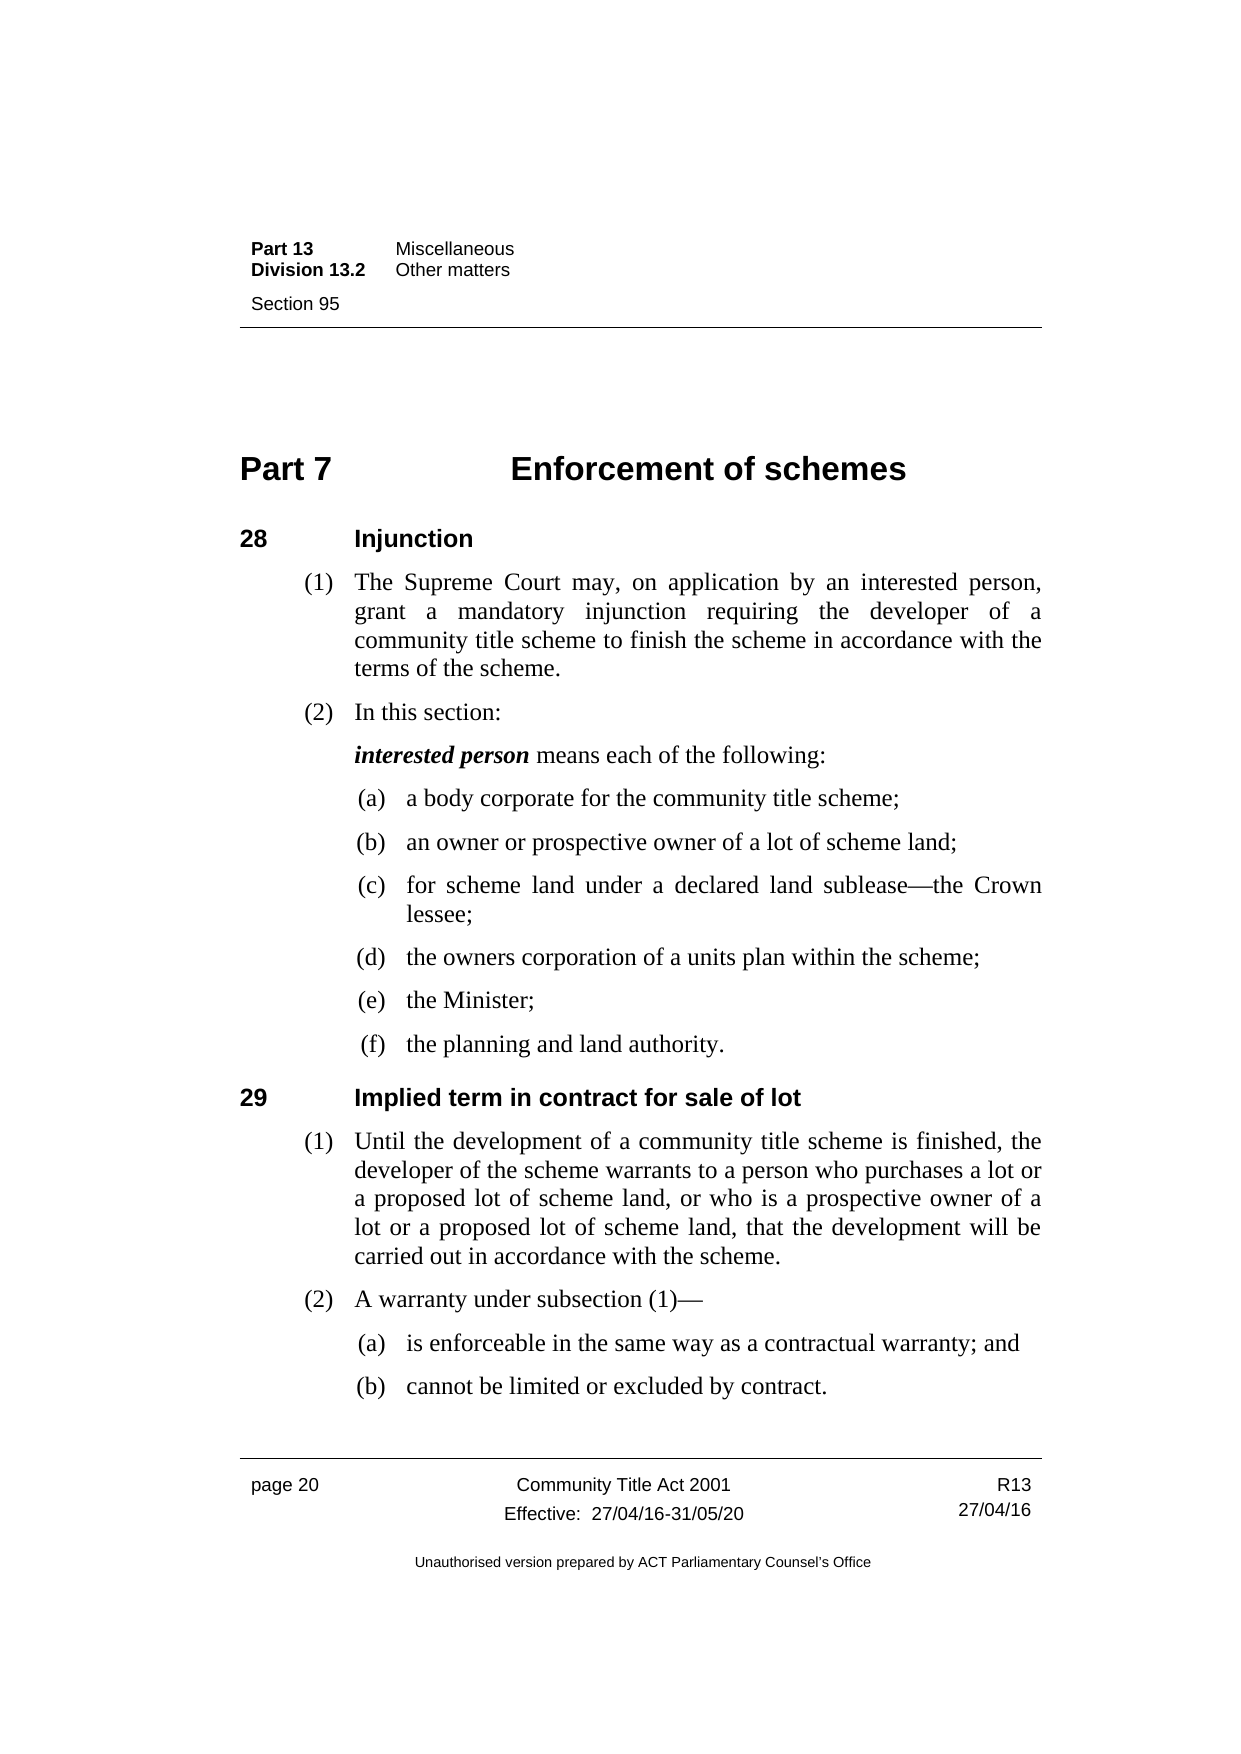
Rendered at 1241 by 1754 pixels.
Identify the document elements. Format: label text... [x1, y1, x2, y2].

text (1) The Supreme Court may, on application by an interested person, grant a mandatory injunction requiring the developer of a community title scheme to finish the scheme in accordance with the terms of the scheme. [239, 567, 1042, 682]
text (b) an owner or prospective owner of a lot of scheme land; [239, 827, 1042, 856]
text (2) A warranty under subsection (1)— [239, 1284, 1042, 1313]
text (b) cannot be limited or excluded by contract. [239, 1371, 1042, 1400]
text (c) for scheme land under a declared land sublease—the Crown lessee; [239, 870, 1042, 928]
text (e) the Minister; [239, 986, 1042, 1014]
text (a) a body corporate for the community title scheme; [239, 783, 1042, 812]
text interested person means each of the following: [354, 740, 1042, 769]
text (a) is enforceable in the same way as a contractual warranty; and [239, 1328, 1042, 1356]
text 28 Injunction [239, 524, 1042, 553]
text (2) In this section: [239, 697, 1042, 726]
text 29 Implied term in contract for sale of lot [239, 1083, 1042, 1111]
text (f) the planning and land authority. [239, 1029, 1042, 1058]
text Part 7 Enforcement of schemes [239, 448, 1042, 487]
text (1) Until the development of a community title scheme is finished, the developer of the scheme warrants to a person who purchases a lot or a proposed lot of scheme land, or who is a prospective owner of a lot or a proposed lot of scheme land, that the development will be carried out in accordance with the scheme. [239, 1126, 1042, 1270]
text (d) the owners corporation of a units plan within the scheme; [239, 942, 1042, 971]
